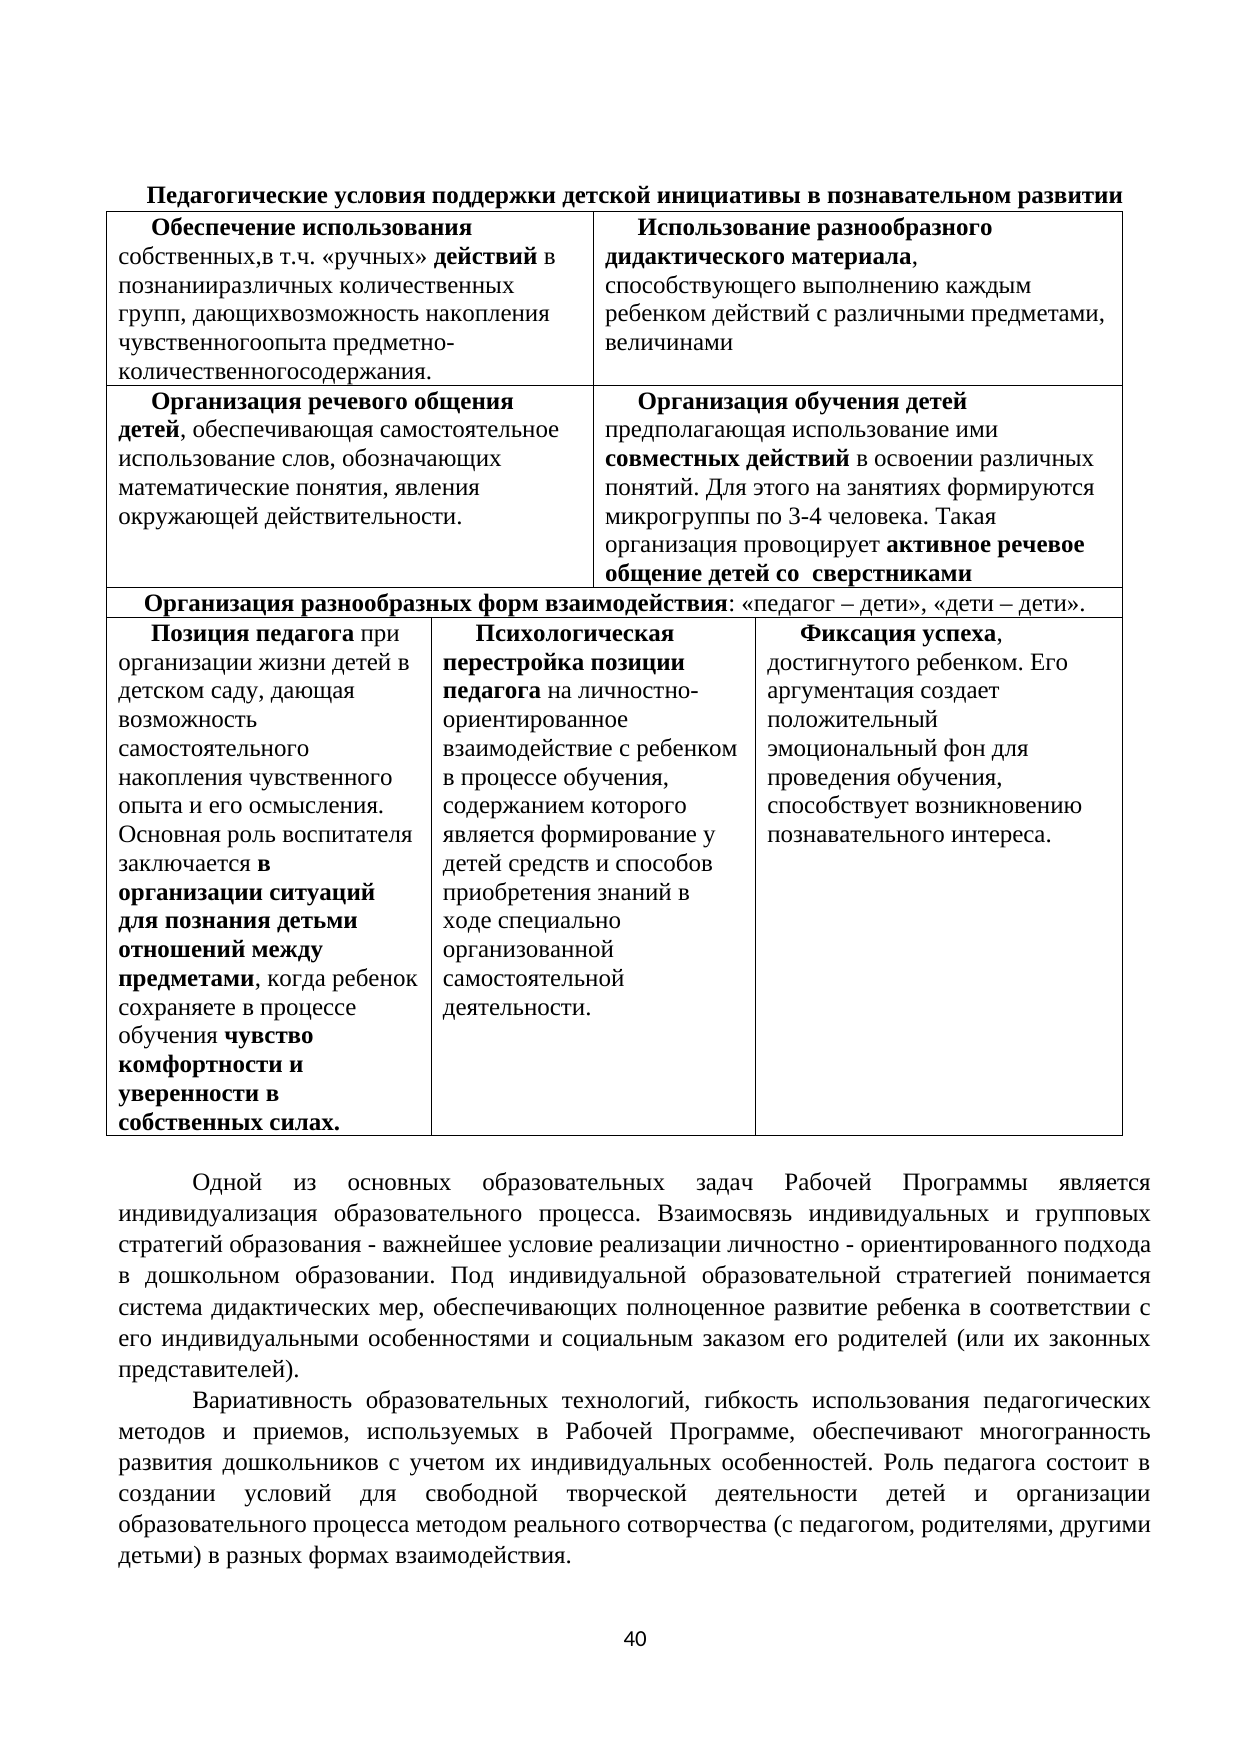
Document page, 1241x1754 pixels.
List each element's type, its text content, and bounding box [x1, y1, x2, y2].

table_cell Позиция педагога при организации жизни детей в детском саду, дающая возможность самостоятельного накопления чувственного опыта и его осмысления. Основная роль воспитателя заключается в организации ситуаций для познания детьми отношений между предметами, когда ребенок сохраняете в процессе обучения чувство комфортности и уверенности в собственных силах. [107, 618, 431, 1135]
table_cell Психологическая перестройка позиции педагога на личностно-ориентированное взаимодействие с ребенком в процессе обучения, содержанием которого является формирование у детей средств и способов приобретения знаний в ходе специально организованной самостоятельной деятельности. [432, 618, 755, 1135]
table_cell Организация речевого общения детей, обеспечивающая самостоятельное использование слов, обозначающих математические понятия, явления окружающей действительности. [107, 386, 593, 587]
text Педагогические условия поддержки детской инициативы в познавательном развитии [118, 180, 1152, 209]
table_cell Организация разнообразных форм взаимодействия: «педагог – дети», «дети – дети». [107, 588, 1122, 617]
table_cell Организация обучения детей предполагающая использование ими совместных действий в освоении различных понятий. Для этого на занятиях формируются микрогруппы по 3-4 человека. Такая организация провоцирует активное речевое общение детей со сверстниками [594, 386, 1122, 587]
text Вариативность образовательных технологий, гибкость использования педагогических методов и приемов, используемых в Рабочей Программе, обеспечивают многогранность развития дошкольников с учетом их индивидуальных особенностей. Роль педагога состоит в создании условий для свободной творческой деятельности детей и организации образовательного процесса методом реального сотворчества (с педагогом, родителями, другими детьми) в разных формах взаимодействия. [118, 1385, 1152, 1569]
table_cell Фиксация успеха, достигнутого ребенком. Его аргументация создает положительный эмоциональный фон для проведения обучения, способствует возникновению познавательного интереса. [756, 618, 1122, 1135]
table_header Обеспечение использования собственных,в т.ч. «ручных» действий в познанииразличных количественных групп, дающихвозможность накопления чувственногоопыта предметно-количественногосодержания. [107, 212, 593, 385]
table_header Использование разнообразного дидактического материала, способствующего выполнению каждым ребенком действий с различными предметами, величинами [594, 212, 1122, 385]
text Одной из основных образовательных задач Рабочей Программы является индивидуализация образовательного процесса. Взаимосвязь индивидуальных и групповых стратегий образования - важнейшее условие реализации личностно - ориентированного подхода в дошкольном образовании. Под индивидуальной образовательной стратегией понимается система дидактических мер, обеспечивающих полноценное развитие ребенка в соответствии с его индивидуальными особенностями и социальным заказом его родителей (или их законных представителей). [118, 1167, 1152, 1382]
